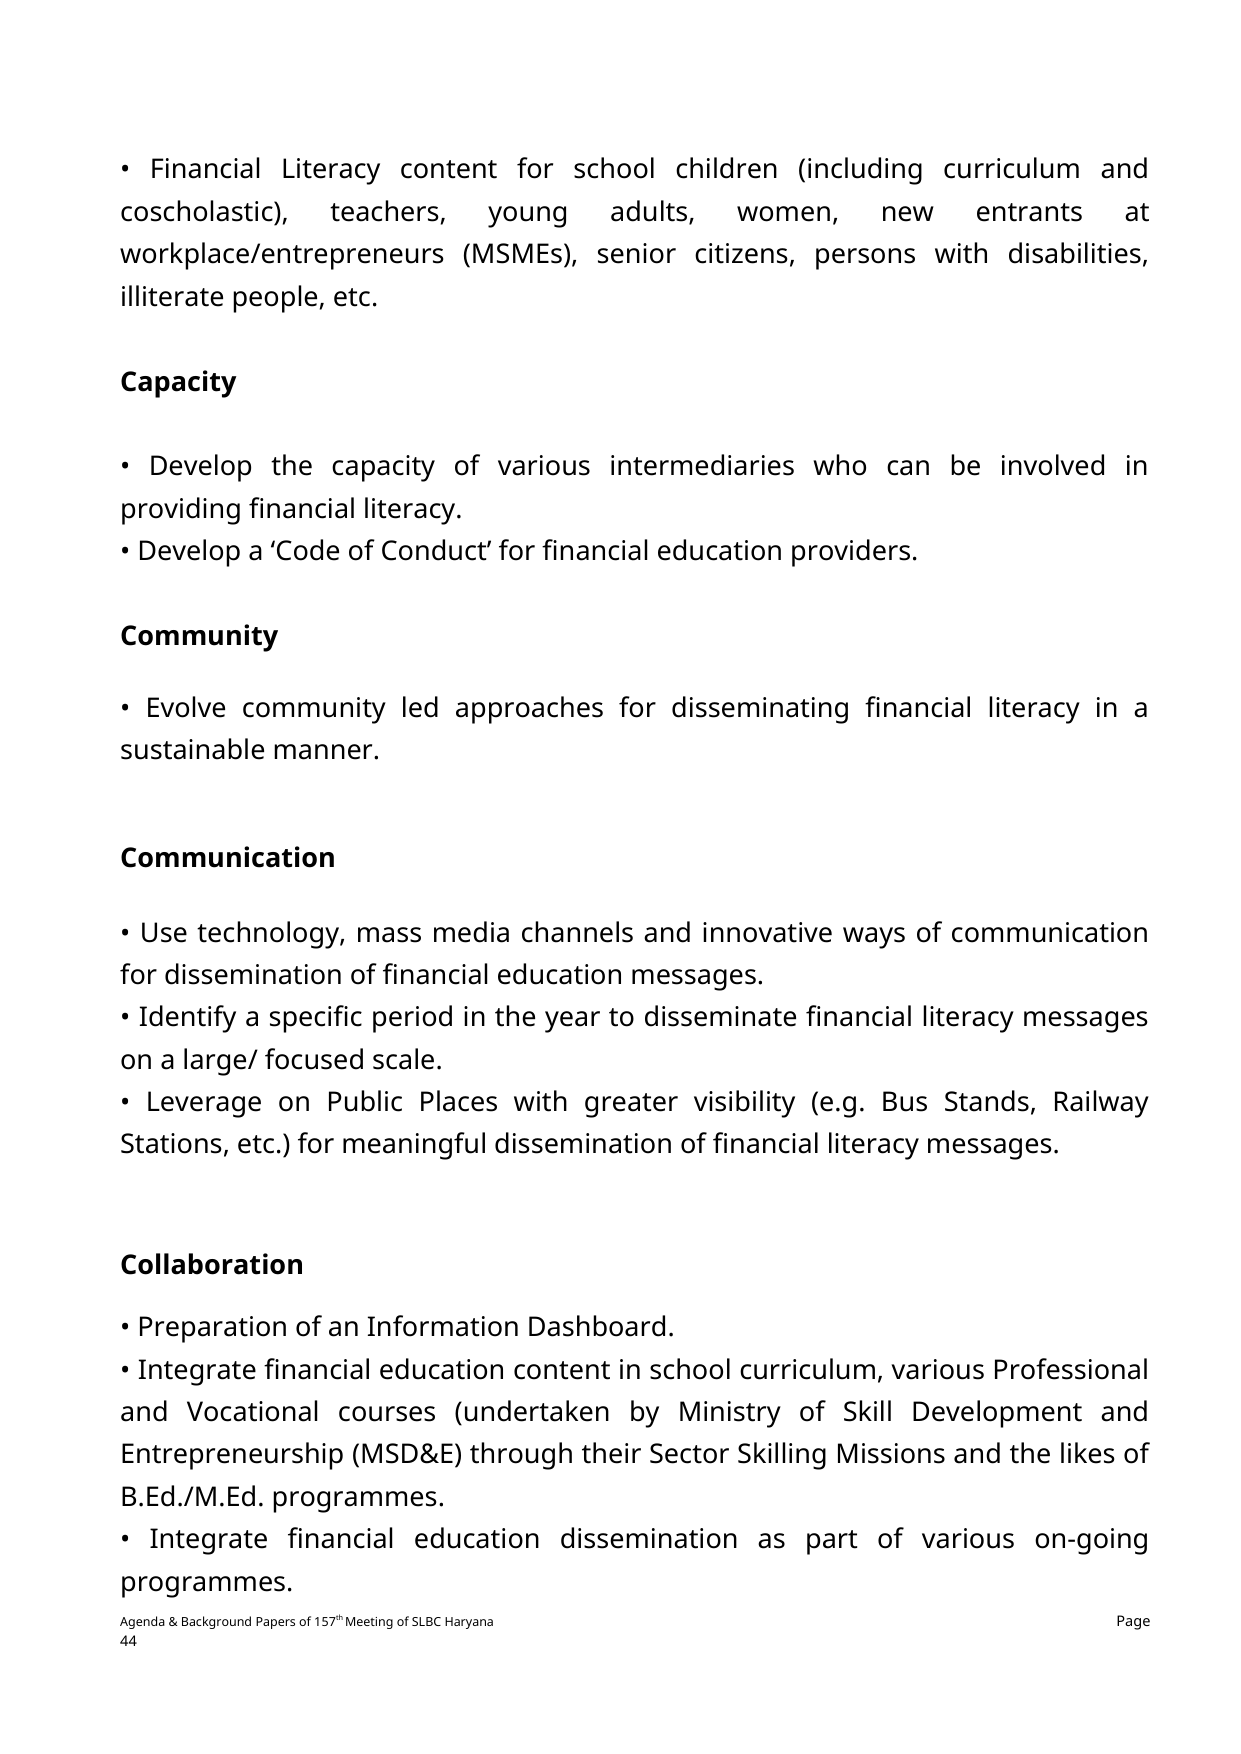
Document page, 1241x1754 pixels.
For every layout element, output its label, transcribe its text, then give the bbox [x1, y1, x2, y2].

text • Develop a ‘Code of Conduct’ for financial education providers. [120, 532, 1150, 568]
text • Identify a specific period in the year to disseminate financial literacy messages on a large/ focused scale. [120, 998, 1150, 1077]
text • Develop the capacity of various intermediaries who can be involved in providing financial literacy. [120, 447, 1150, 526]
text • Use technology, mass media channels and innovative ways of communication for dissemination of financial education messages. [120, 913, 1150, 992]
text Collaboration [120, 1246, 1150, 1283]
text • Integrate financial education dissemination as part of various on-going programmes. [120, 1520, 1150, 1599]
text Community [120, 616, 1150, 653]
text • Evolve community led approaches for disseminating financial literacy in a sustainable manner. [120, 688, 1150, 767]
text • Preparation of an Information Dashboard. [120, 1308, 1150, 1344]
text • Leverage on Public Places with greater visibility (e.g. Bus Stands, Railway Stations, etc.) for meaningful dissemination of financial literacy messages. [120, 1083, 1150, 1162]
text Communication [120, 838, 1150, 875]
text • Financial Literacy content for school children (including curriculum and coscholastic), teachers, young adults, women, new entrants at workplace/entrepreneurs (MSMEs), senior citizens, persons with disabilities, illiterate people, etc. [120, 150, 1150, 314]
text • Integrate financial education content in school curriculum, various Professional and Vocational courses (undertaken by Ministry of Skill Development and Entrepreneurship (MSD&E) through their Sector Skilling Missions and the likes of B.Ed./M.Ed. programmes. [120, 1350, 1150, 1514]
text Capacity [120, 362, 1150, 399]
